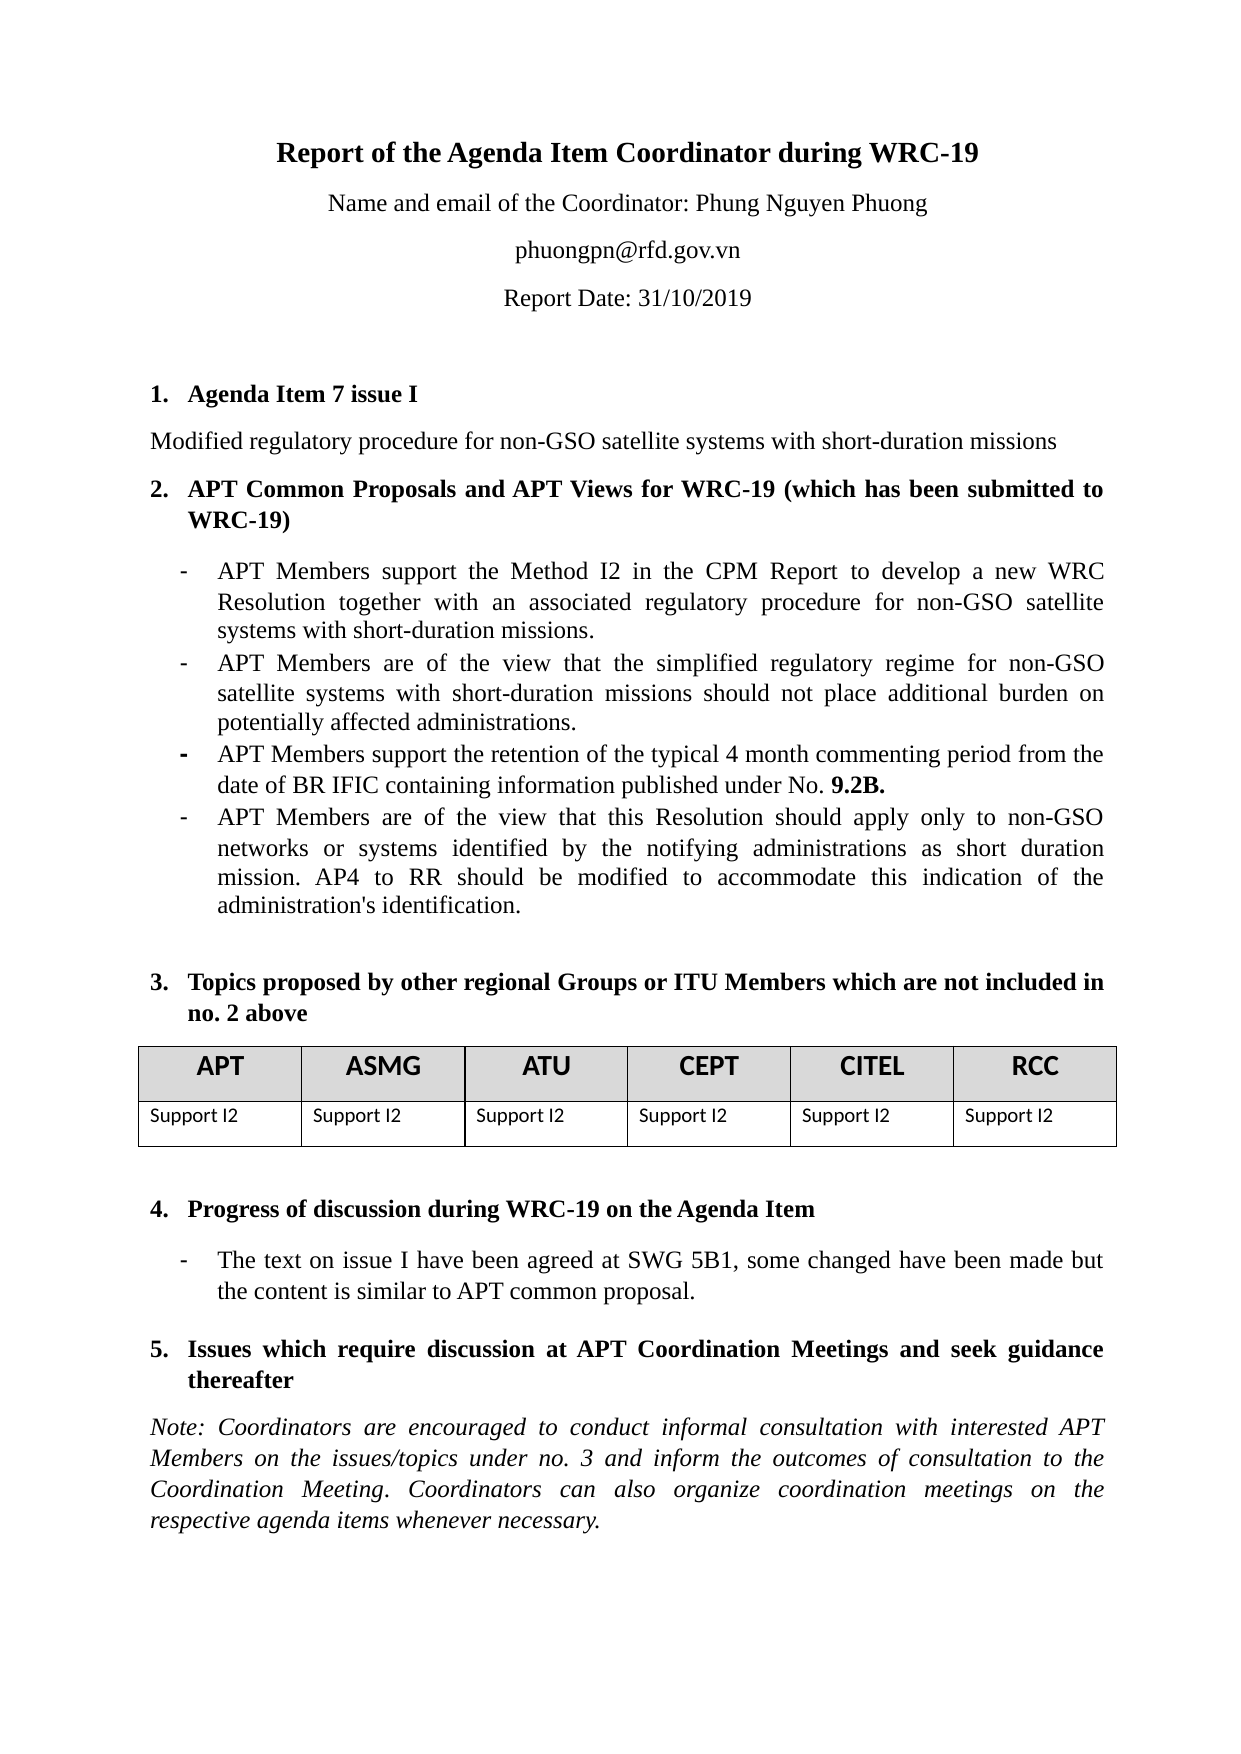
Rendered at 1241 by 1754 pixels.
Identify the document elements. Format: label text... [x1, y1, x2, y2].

text Report Date: 31/10/2019 [150, 283, 1105, 312]
table_cell Support I2 [466, 1102, 627, 1146]
table_header ATU [466, 1047, 627, 1101]
table_cell Support I2 [954, 1102, 1116, 1146]
table_header ASMG [302, 1047, 464, 1101]
list APT Members support the retention of the typical 4 month commenting period from the date of BR IFIC containing information published under No. 9.2B. [179, 736, 1105, 799]
table_header RCC [954, 1047, 1116, 1101]
list Progress of discussion during WRC-19 on the Agenda Item [150, 1194, 1105, 1223]
table_cell Support I2 [302, 1102, 464, 1146]
text phuongpn@rfd.gov.vn [150, 236, 1105, 264]
list The text on issue I have been agreed at SWG 5B1, some changed have been made but the content is similar to APT common proposal. [179, 1242, 1105, 1305]
text Report of the Agenda Item Coordinator during WRC-19 [150, 135, 1105, 168]
table_header CEPT [628, 1047, 790, 1101]
text Name and email of the Coordinator: Phung Nguyen Phuong [150, 188, 1105, 217]
list APT Members are of the view that this Resolution should apply only to non-GSO networks or systems identified by the notifying administrations as short duration mission. AP4 to RR should be modified to accommodate this indication of the administration's identification. [179, 799, 1105, 919]
list Agenda Item 7 issue I [150, 379, 1105, 407]
text Note: Coordinators are encouraged to conduct informal consultation with interested APT Members on the issues/topics under no. 3 and inform the outcomes of consultation to the Coordination Meeting. Coordinators can also organize coordination meetings on the respective agenda items whenever necessary. [150, 1412, 1105, 1534]
list Topics proposed by other regional Groups or ITU Members which are not included in no. 2 above [150, 967, 1105, 1027]
list APT Members are of the view that the simplified regulatory regime for non-GSO satellite systems with short-duration missions should not place additional burden on potentially affected administrations. [179, 644, 1105, 736]
list Issues which require discussion at APT Coordination Meetings and seek guidance thereafter [150, 1334, 1105, 1393]
list APT Common Proposals and APT Views for WRC-19 (which has been submitted to WRC-19) [150, 474, 1105, 534]
list APT Members support the Method I2 in the CPM Report to develop a new WRC Resolution together with an associated regulatory procedure for non-GSO satellite systems with short-duration missions. [179, 553, 1105, 644]
table_cell Support I2 [139, 1102, 301, 1146]
text Modified regulatory procedure for non-GSO satellite systems with short-duration missions [150, 426, 1105, 455]
table_header APT [139, 1047, 301, 1101]
table_cell Support I2 [628, 1102, 790, 1146]
table_cell Support I2 [791, 1102, 953, 1146]
table_header CITEL [791, 1047, 953, 1101]
